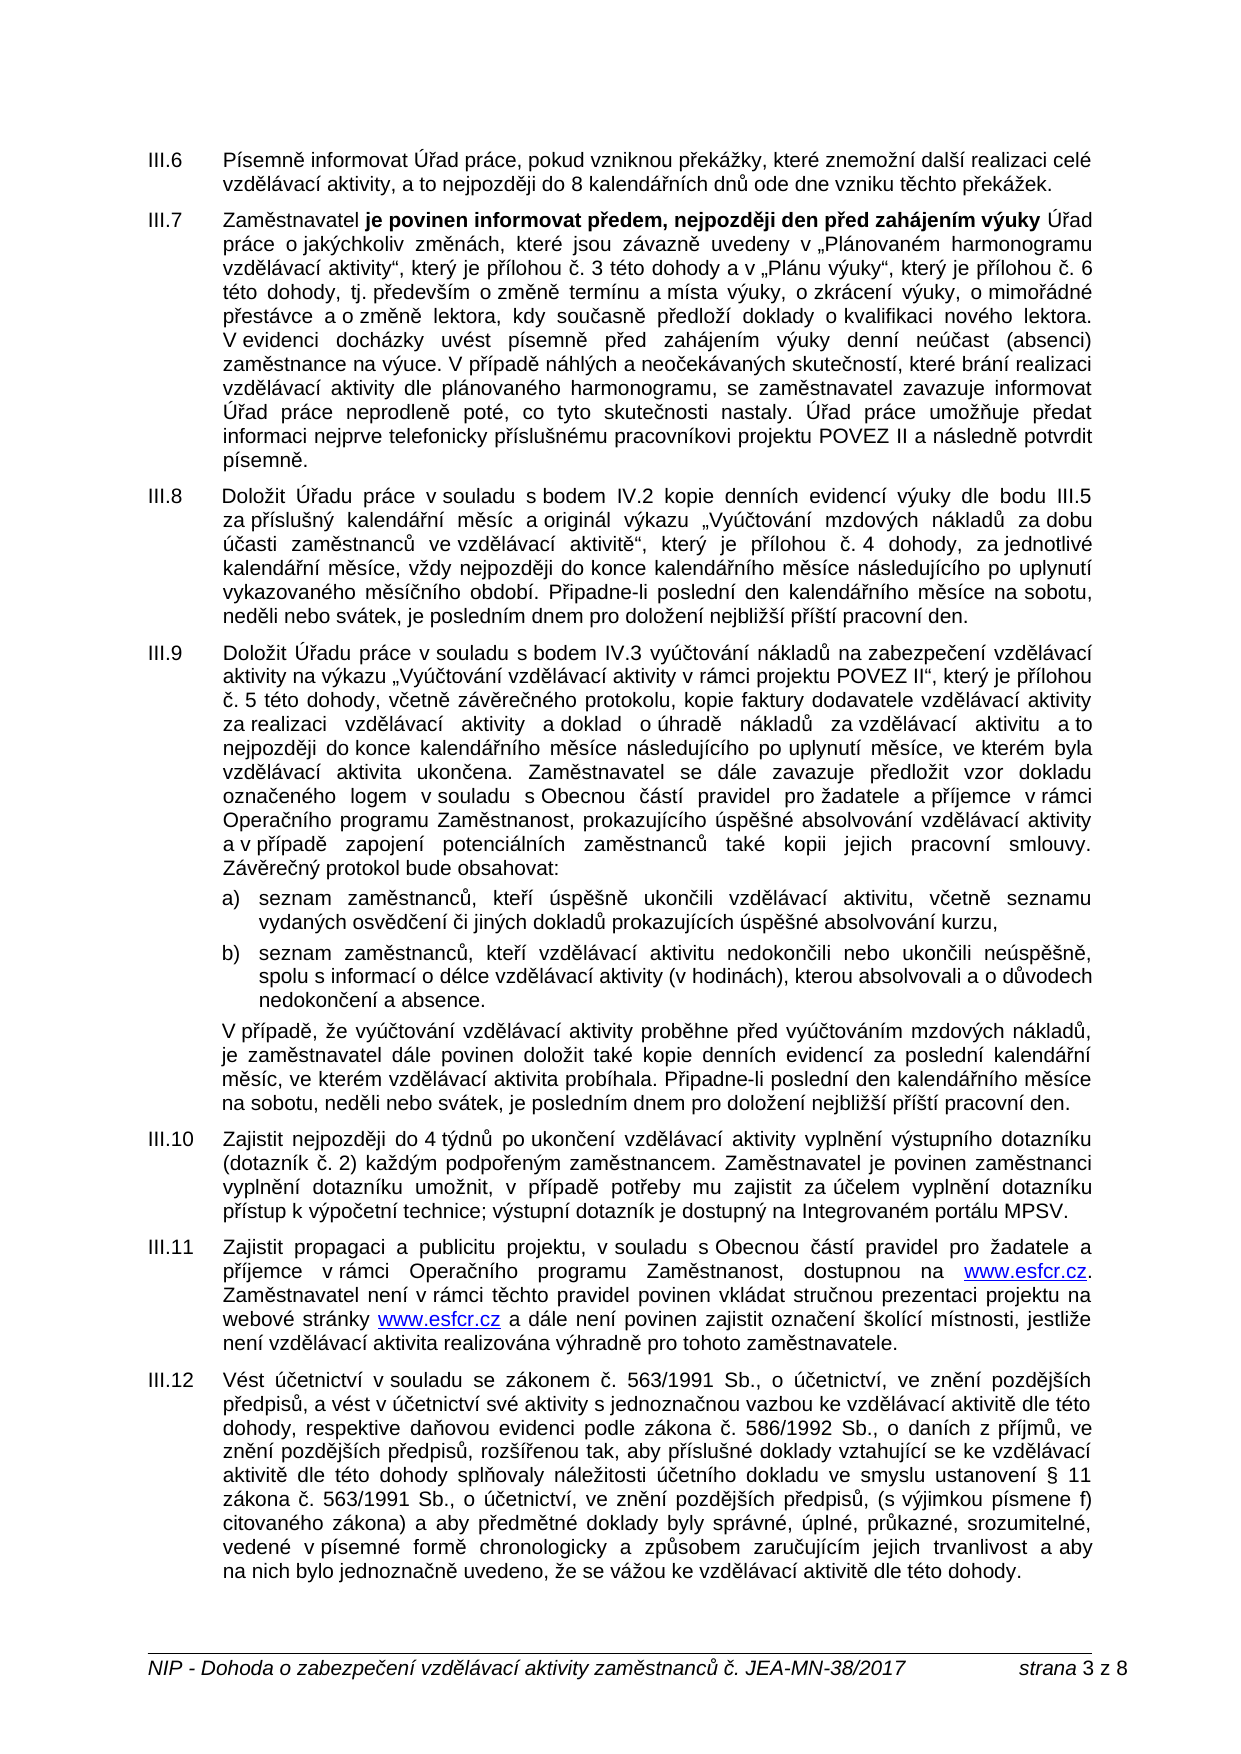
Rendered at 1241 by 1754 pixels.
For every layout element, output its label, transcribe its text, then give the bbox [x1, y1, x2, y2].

list Zajistit nejpozději do 4 týdnů po ukončení vzdělávací aktivity vyplnění výstupního dotazníku (dotazník č. 2) každým podpořeným zaměstnancem. Zaměstnavatel je povinen zaměstnanci vyplnění dotazníku umožnit, v případě potřeby mu zajistit za účelem vyplnění dotazníku přístup k výpočetní technice; výstupní dotazník je dostupný na Integrovaném portálu MPSV. [148, 1127, 1092, 1223]
list Zaměstnavatel je povinen informovat předem, nejpozději den před zahájením výuky Úřad práce o jakýchkoliv změnách, které jsou závazně uvedeny v „Plánovaném harmonogramu vzdělávací aktivity“, který je přílohou č. 3 této dohody a v „Plánu výuky“, který je přílohou č. 6 této dohody, tj. především o změně termínu a místa výuky, o zkrácení výuky, o mimořádné přestávce a o změně lektora, kdy současně předloží doklady o kvalifikaci nového lektora. V evidenci docházky uvést písemně před zahájením výuky denní neúčast (absenci) zaměstnance na výuce. V případě náhlých a neočekávaných skutečností, které brání realizaci vzdělávací aktivity dle plánovaného harmonogramu, se zaměstnavatel zavazuje informovat Úřad práce neprodleně poté, co tyto skutečnosti nastaly. Úřad práce umožňuje předat informaci nejprve telefonicky příslušnému pracovníkovi projektu POVEZ II a následně potvrdit písemně. [148, 208, 1092, 472]
list seznam zaměstnanců, kteří úspěšně ukončili vzdělávací aktivitu, včetně seznamu vydaných osvědčení či jiných dokladů prokazujících úspěšné absolvování kurzu, [222, 886, 1092, 934]
list Zajistit propagaci a publicitu projektu, v souladu s Obecnou částí pravidel pro žadatele a příjemce v rámci Operačního programu Zaměstnanost, dostupnou na www.esfcr.cz. Zaměstnavatel není v rámci těchto pravidel povinen vkládat stručnou prezentaci projektu na webové stránky www.esfcr.cz a dále není povinen zajistit označení školící místnosti, jestliže není vzdělávací aktivita realizována výhradně pro tohoto zaměstnavatele. [148, 1235, 1092, 1355]
list Doložit Úřadu práce v souladu s bodem IV.3 vyúčtování nákladů na zabezpečení vzdělávací aktivity na výkazu „Vyúčtování vzdělávací aktivity v rámci projektu POVEZ II“, který je přílohou č. 5 této dohody, včetně závěrečného protokolu, kopie faktury dodavatele vzdělávací aktivity za realizaci vzdělávací aktivity a doklad o úhradě nákladů za vzdělávací aktivitu a to nejpozději do konce kalendářního měsíce následujícího po uplynutí měsíce, ve kterém byla vzdělávací aktivita ukončena. Zaměstnavatel se dále zavazuje předložit vzor dokladu označeného logem v souladu s Obecnou částí pravidel pro žadatele a příjemce v rámci Operačního programu Zaměstnanost, prokazujícího úspěšné absolvování vzdělávací aktivity a v případě zapojení potenciálních zaměstnanců také kopii jejich pracovní smlouvy. Závěrečný protokol bude obsahovat: [148, 640, 1092, 880]
text V případě, že vyúčtování vzdělávací aktivity proběhne před vyúčtováním mzdových nákladů, je zaměstnavatel dále povinen doložit také kopie denních evidencí za poslední kalendářní měsíc, ve kterém vzdělávací aktivita probíhala. Připadne-li poslední den kalendářního měsíce na sobotu, neděli nebo svátek, je posledním dnem pro doložení nejbližší příští pracovní den. [222, 1018, 1092, 1114]
list Doložit Úřadu práce v souladu s bodem IV.2 kopie denních evidencí výuky dle bodu III.5 za příslušný kalendářní měsíc a originál výkazu „Vyúčtování mzdových nákladů za dobu účasti zaměstnanců ve vzdělávací aktivitě“, který je přílohou č. 4 dohody, za jednotlivé kalendářní měsíce, vždy nejpozději do konce kalendářního měsíce následujícího po uplynutí vykazovaného měsíčního období. Připadne-li poslední den kalendářního měsíce na sobotu, neděli nebo svátek, je posledním dnem pro doložení nejbližší příští pracovní den. [148, 484, 1092, 628]
list Vést účetnictví v souladu se zákonem č. 563/1991 Sb., o účetnictví, ve znění pozdějších předpisů, a vést v účetnictví své aktivity s jednoznačnou vazbou ke vzdělávací aktivitě dle této dohody, respektive daňovou evidenci podle zákona č. 586/1992 Sb., o daních z příjmů, ve znění pozdějších předpisů, rozšířenou tak, aby příslušné doklady vztahující se ke vzdělávací aktivitě dle této dohody splňovaly náležitosti účetního dokladu ve smyslu ustanovení § 11 zákona č. 563/1991 Sb., o účetnictví, ve znění pozdějších předpisů, (s výjimkou písmene f) citovaného zákona) a aby předmětné doklady byly správné, úplné, průkazné, srozumitelné, vedené v písemné formě chronologicky a způsobem zaručujícím jejich trvanlivost a aby na nich bylo jednoznačně uvedeno, že se vážou ke vzdělávací aktivitě dle této dohody. [148, 1367, 1092, 1583]
list seznam zaměstnanců, kteří vzdělávací aktivitu nedokončili nebo ukončili neúspěšně, spolu s informací o délce vzdělávací aktivity (v hodinách), kterou absolvovali a o důvodech nedokončení a absence. [222, 940, 1092, 1012]
list Písemně informovat Úřad práce, pokud vzniknou překážky, které znemožní další realizaci celé vzdělávací aktivity, a to nejpozději do 8 kalendářních dnů ode dne vzniku těchto překážek. [148, 148, 1092, 196]
